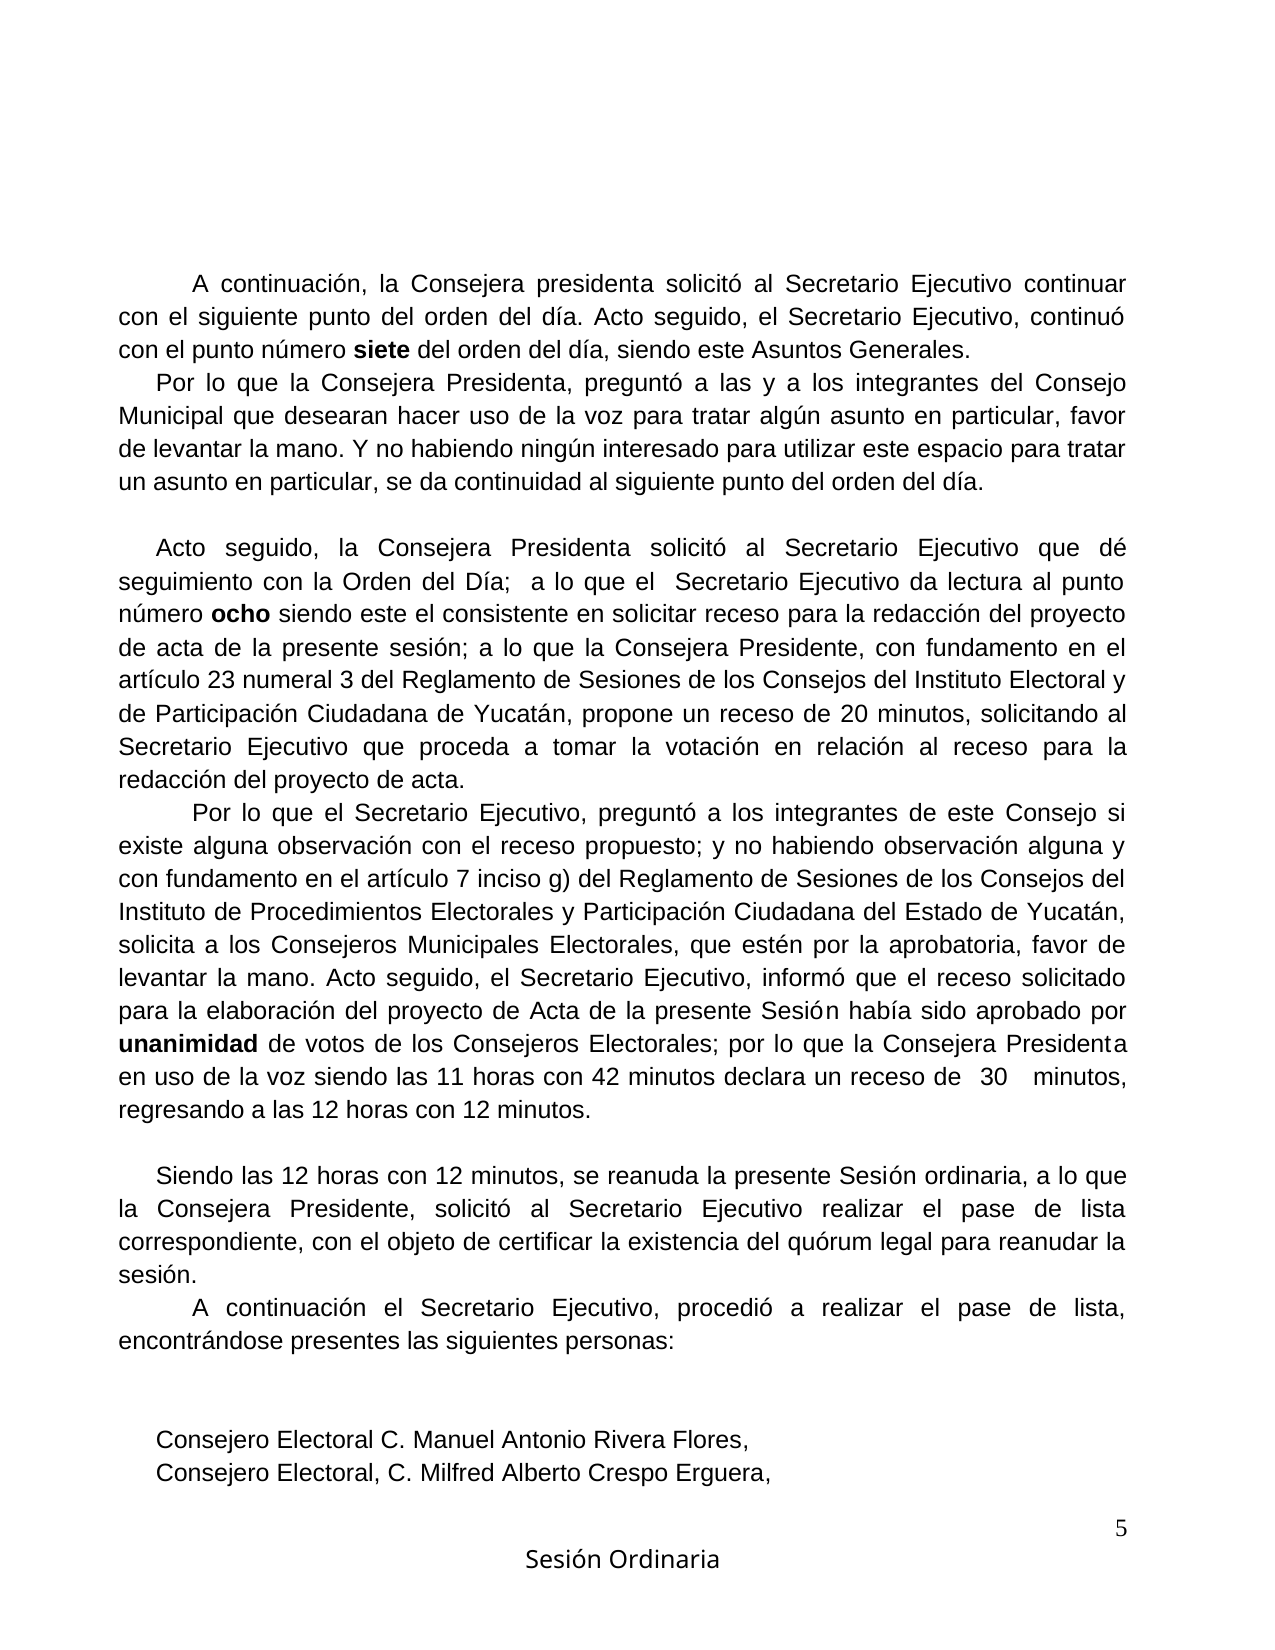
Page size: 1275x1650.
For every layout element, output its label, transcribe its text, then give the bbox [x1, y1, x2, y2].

text Por lo que la Consejera Presidenta, preguntó a las y a los integrantes del Consejo Municipal que desearan hacer uso de la voz para tratar algún asunto en particular, favor de levantar la mano. Y no habiendo ningún interesado para utilizar este espacio para tratar un asunto en particular, se da continuidad al siguiente punto del orden del día. [118, 368, 1127, 496]
text Por lo que el Secretario Ejecutivo, preguntó a los integrantes de este Consejo si existe alguna observación con el receso propuesto; y no habiendo observación alguna y con fundamento en el artículo 7 inciso g) del Reglamento de Sesiones de los Consejos del Instituto de Procedimientos Electorales y Participación Ciudadana del Estado de Yucatán, solicita a los Consejeros Municipales Electorales, que estén por la aprobatoria, favor de levantar la mano. Acto seguido, el Secretario Ejecutivo, informó que el receso solicitado para la elaboración del proyecto de Acta de la presente Sesión había sido aprobado por unanimidad de votos de los Consejeros Electorales; por lo que la Consejera Presidenta en uso de la voz siendo las 11 horas con 42 minutos declara un receso de 30 minutos, regresando a las 12 horas con 12 minutos. [118, 798, 1127, 1123]
text Acto seguido, la Consejera Presidenta solicitó al Secretario Ejecutivo que dé seguimiento con la Orden del Día; a lo que el Secretario Ejecutivo da lectura al punto número ocho siendo este el consistente en solicitar receso para la redacción del proyecto de acta de la presente sesión; a lo que la Consejera Presidente, con fundamento en el artículo 23 numeral 3 del Reglamento de Sesiones de los Consejos del Instituto Electoral y de Participación Ciudadana de Yucatán, propone un receso de 20 minutos, solicitando al Secretario Ejecutivo que proceda a tomar la votación en relación al receso para la redacción del proyecto de acta. [118, 533, 1127, 793]
text A continuación, la Consejera presidenta solicitó al Secretario Ejecutivo continuar con el siguiente punto del orden del día. Acto seguido, el Secretario Ejecutivo, continuó con el punto número siete del orden del día, siendo este Asuntos Generales. [118, 269, 1127, 364]
text Consejero Electoral, C. Milfred Alberto Crespo Erguera, [118, 1458, 1127, 1487]
text A continuación el Secretario Ejecutivo, procedió a realizar el pase de lista, encontrándose presentes las siguientes personas: [118, 1293, 1127, 1355]
text Consejero Electoral C. Manuel Antonio Rivera Flores, [118, 1425, 1127, 1454]
text Siendo las 12 horas con 12 minutos, se reanuda la presente Sesión ordinaria, a lo que la Consejera Presidente, solicitó al Secretario Ejecutivo realizar el pase de lista correspondiente, con el objeto de certificar la existencia del quórum legal para reanudar la sesión. [118, 1161, 1127, 1289]
